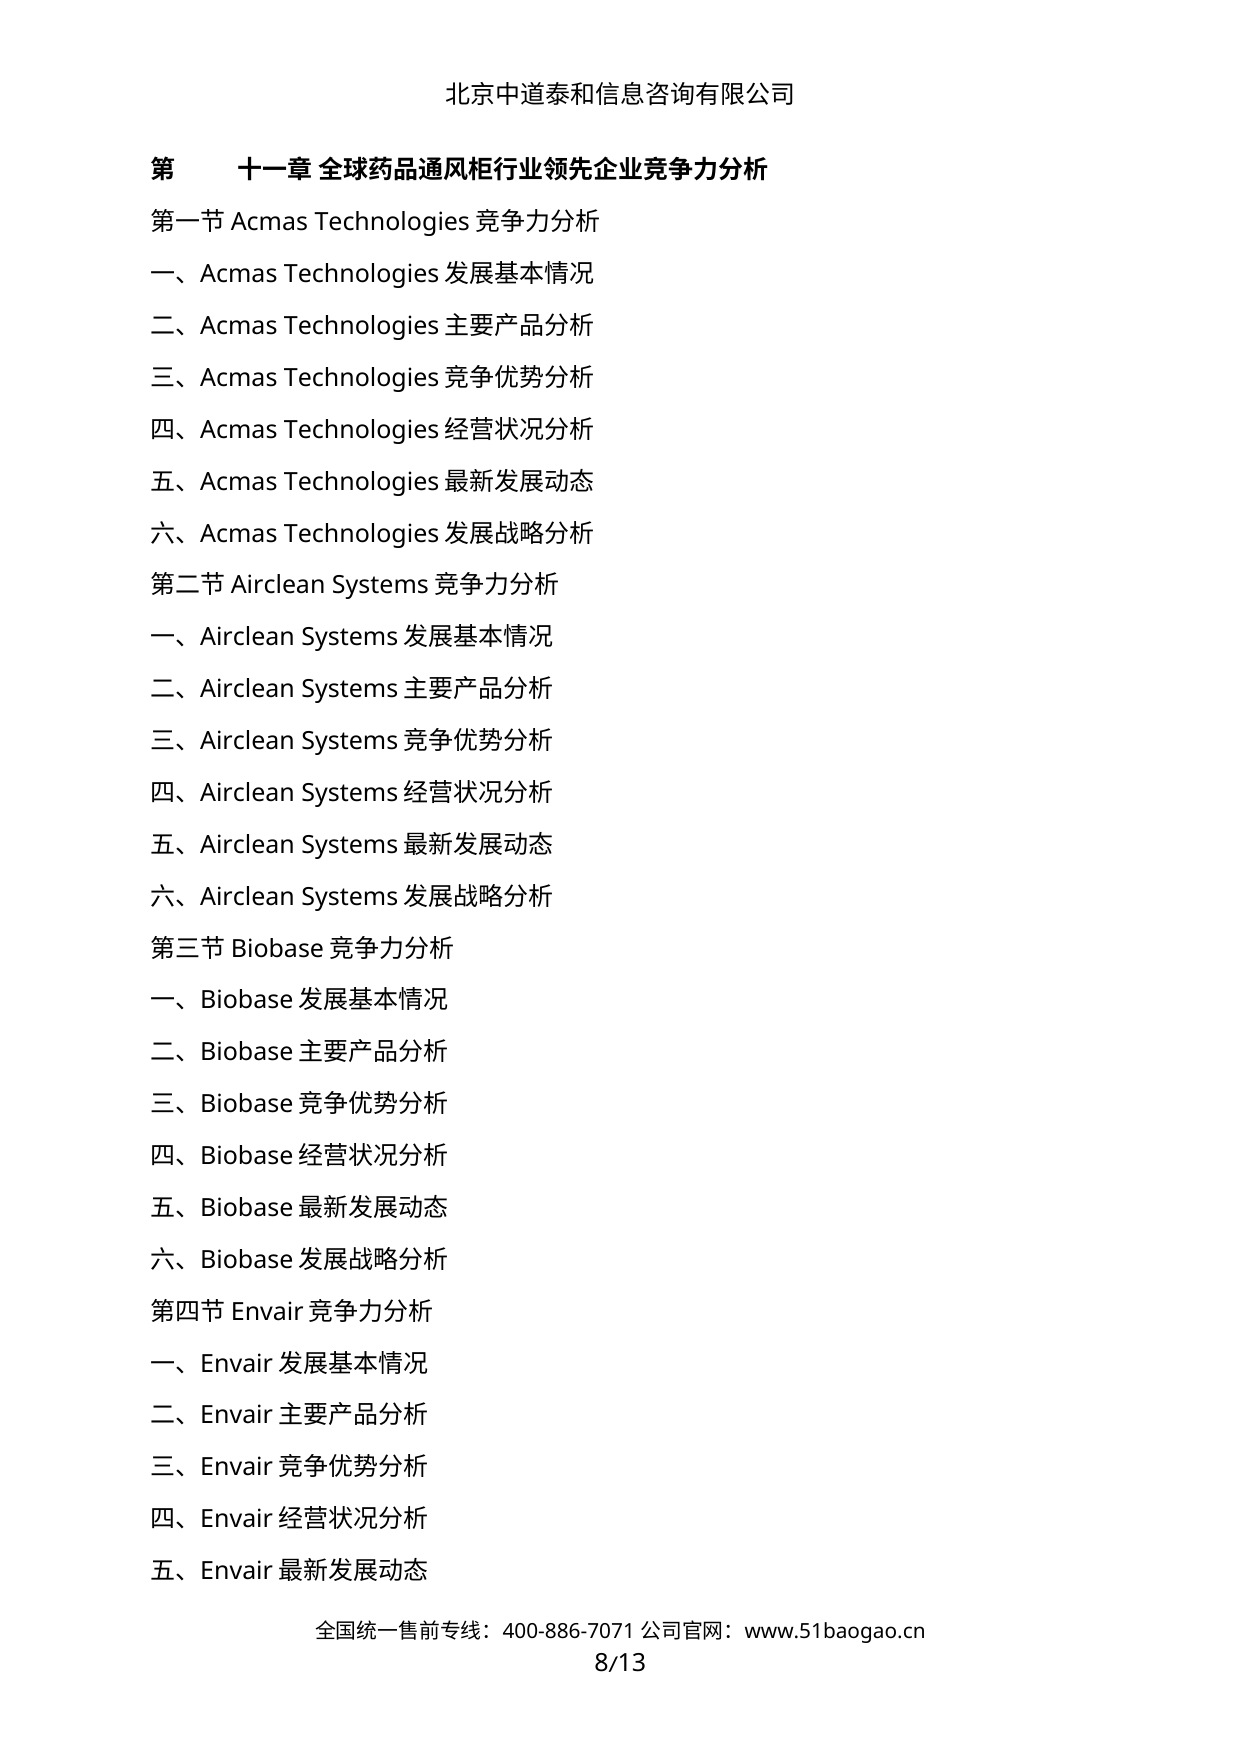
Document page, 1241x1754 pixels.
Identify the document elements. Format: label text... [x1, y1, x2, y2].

text 五、Biobase最新发展动态 [150, 1187, 1090, 1224]
text 第一节 Acmas Technologies竞争力分析 [150, 202, 1090, 238]
text 六、Airclean Systems发展战略分析 [150, 876, 1090, 912]
text 三、Acmas Technologies竞争优势分析 [150, 357, 1090, 394]
text 二、Acmas Technologies主要产品分析 [150, 306, 1090, 342]
text 二、Biobase主要产品分析 [150, 1032, 1090, 1068]
text 五、Envair最新发展动态 [150, 1551, 1090, 1587]
text 三、Airclean Systems竞争优势分析 [150, 721, 1090, 757]
text 四、Envair经营状况分析 [150, 1499, 1090, 1535]
text 三、Biobase竞争优势分析 [150, 1084, 1090, 1120]
text 六、Biobase发展战略分析 [150, 1239, 1090, 1276]
text 三、Envair竞争优势分析 [150, 1447, 1090, 1483]
text 四、Acmas Technologies经营状况分析 [150, 409, 1090, 446]
text 一、Acmas Technologies发展基本情况 [150, 254, 1090, 290]
text 五、Airclean Systems最新发展动态 [150, 824, 1090, 861]
text 一、Biobase发展基本情况 [150, 980, 1090, 1016]
text 第 十一章 全球药品通风柜行业领先企业竞争力分析 [150, 150, 1090, 186]
text 四、Airclean Systems经营状况分析 [150, 772, 1090, 809]
text 四、Biobase经营状况分析 [150, 1136, 1090, 1172]
text 一、Airclean Systems发展基本情况 [150, 617, 1090, 653]
text 第四节 Envair竞争力分析 [150, 1291, 1090, 1327]
text 二、Envair主要产品分析 [150, 1395, 1090, 1431]
text 二、Airclean Systems主要产品分析 [150, 669, 1090, 705]
text 一、Envair发展基本情况 [150, 1343, 1090, 1379]
text 五、Acmas Technologies最新发展动态 [150, 461, 1090, 497]
text 六、Acmas Technologies发展战略分析 [150, 513, 1090, 549]
text 第三节 Biobase竞争力分析 [150, 928, 1090, 964]
text 第二节 Airclean Systems竞争力分析 [150, 565, 1090, 601]
